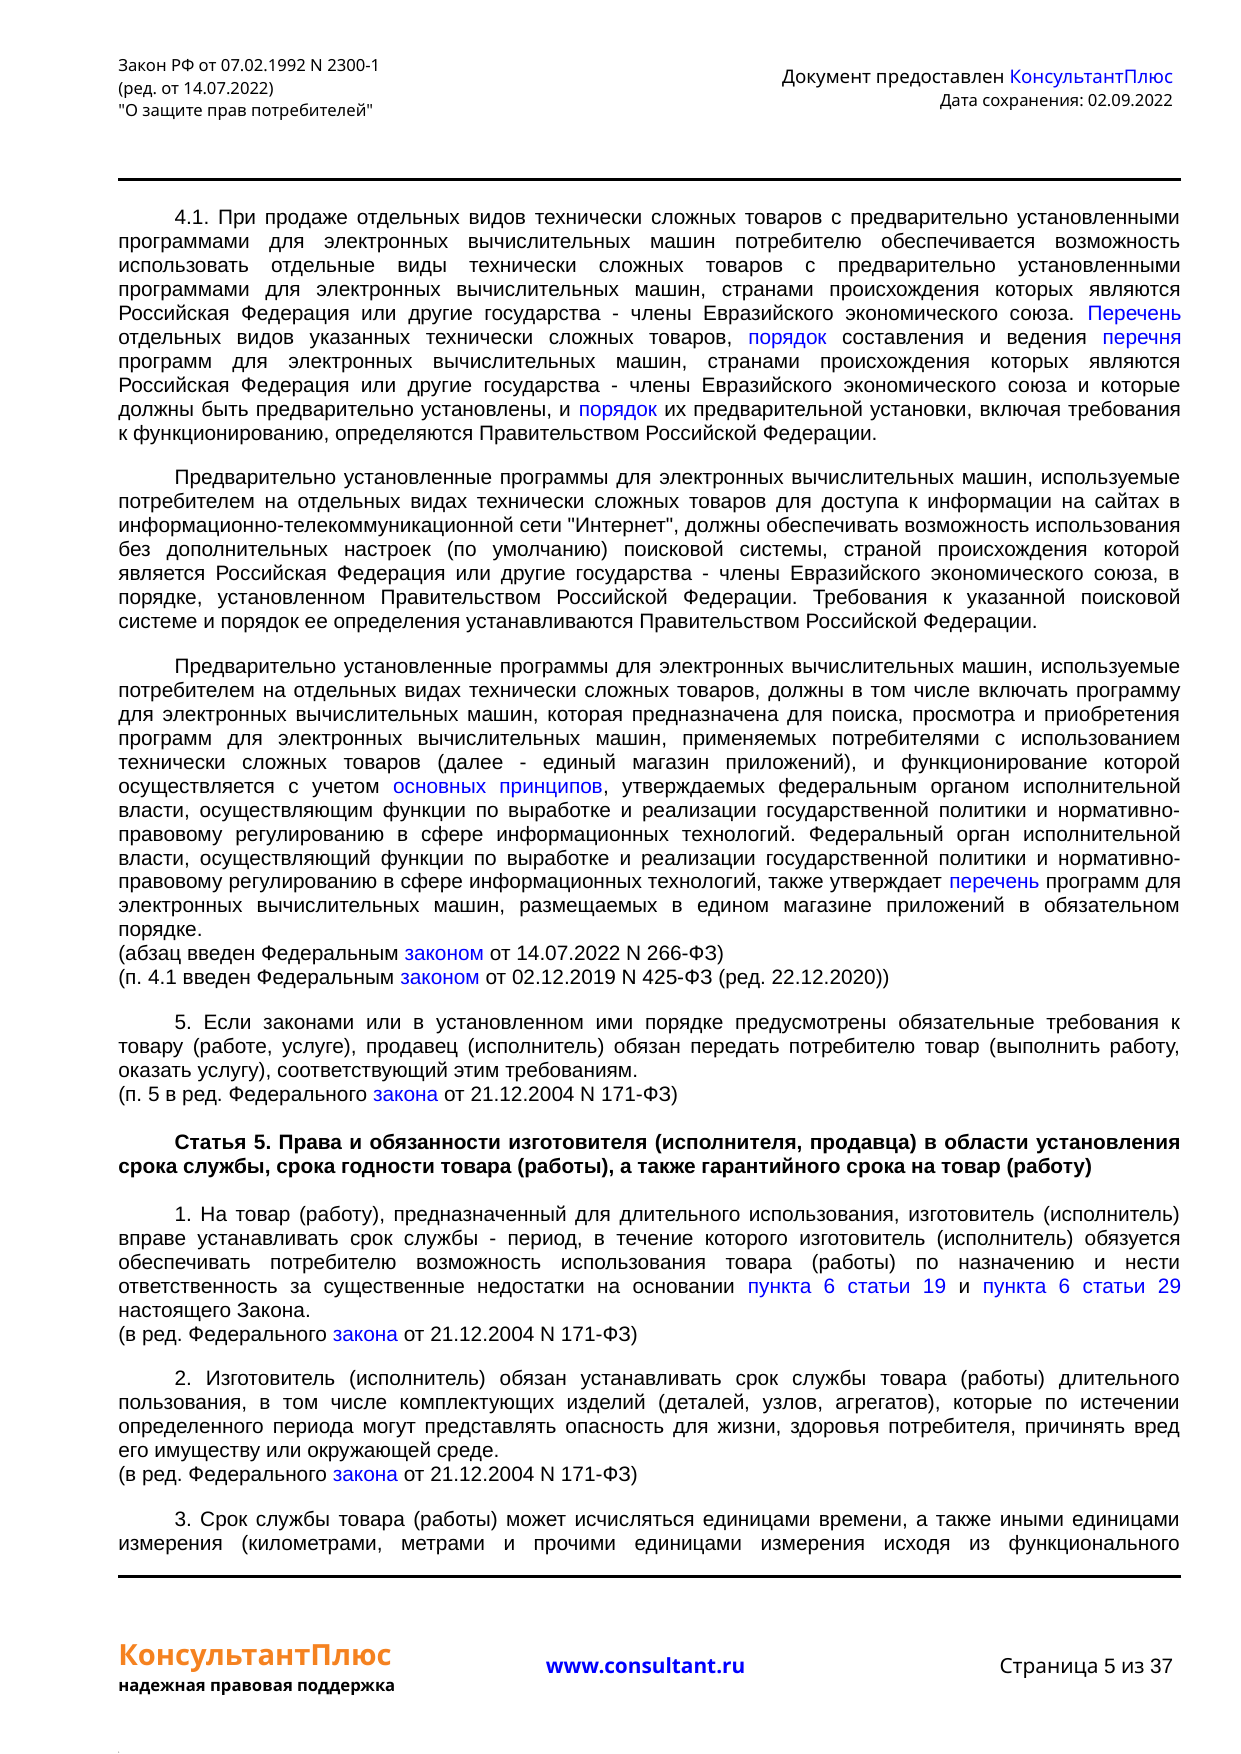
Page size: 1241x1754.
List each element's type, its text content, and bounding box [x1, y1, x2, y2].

title Статья 5. Права и обязанности изготовителя (исполнителя, продавца) в области установления срока службы, срока годности товара (работы), а также гарантийного срока на товар (работу) [118, 1130, 1181, 1178]
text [118, 1507, 1181, 1555]
text (абзац введен Федеральным законом от 14.07.2022 N 266-ФЗ) [118, 941, 1181, 965]
text Предварительно установленные программы для электронных вычислительных машин, используемые потребителем на отдельных видах технически сложных товаров для доступа к информации на сайтах в информационно-телекоммуникационной сети "Интернет", должны обеспечивать возможность использования без дополнительных настроек (по умолчанию) поисковой системы, страной происхождения которой является Российская Федерация или другие государства - члены Евразийского экономического союза, в порядке, установленном Правительством Российской Федерации. Требования к указанной поисковой системе и порядок ее определения устанавливаются Правительством Российской Федерации. [118, 465, 1181, 633]
text 1. На товар (работу), предназначенный для длительного использования, изготовитель (исполнитель) вправе устанавливать срок службы - период, в течение которого изготовитель (исполнитель) обязуется обеспечивать потребителю возможность использования товара (работы) по назначению и нести ответственность за существенные недостатки на основании пункта 6 статьи 19 и пункта 6 статьи 29 настоящего Закона. [118, 1202, 1181, 1321]
text (в ред. Федерального закона от 21.12.2004 N 171-ФЗ) [118, 1321, 1181, 1345]
text (п. 5 в ред. Федерального закона от 21.12.2004 N 171-ФЗ) [118, 1082, 1181, 1106]
text Предварительно установленные программы для электронных вычислительных машин, используемые потребителем на отдельных видах технически сложных товаров, должны в том числе включать программу для электронных вычислительных машин, которая предназначена для поиска, просмотра и приобретения программ для электронных вычислительных машин, применяемых потребителями с использованием технически сложных товаров (далее - единый магазин приложений), и функционирование которой осуществляется с учетом основных принципов, утверждаемых федеральным органом исполнительной власти, осуществляющим функции по выработке и реализации государственной политики и нормативно-правовому регулированию в сфере информационных технологий. Федеральный орган исполнительной власти, осуществляющий функции по выработке и реализации государственной политики и нормативно-правовому регулированию в сфере информационных технологий, также утверждает перечень программ для электронных вычислительных машин, размещаемых в едином магазине приложений в обязательном порядке. [118, 654, 1181, 941]
text (п. 4.1 введен Федеральным законом от 02.12.2019 N 425-ФЗ (ред. 22.12.2020)) [118, 965, 1181, 989]
text 4.1. При продаже отдельных видов технически сложных товаров с предварительно установленными программами для электронных вычислительных машин потребителю обеспечивается возможность использовать отдельные виды технически сложных товаров с предварительно установленными программами для электронных вычислительных машин, странами происхождения которых являются Российская Федерация или другие государства - члены Евразийского экономического союза. Перечень отдельных видов указанных технически сложных товаров, порядок составления и ведения перечня программ для электронных вычислительных машин, странами происхождения которых являются Российская Федерация или другие государства - члены Евразийского экономического союза и которые должны быть предварительно установлены, и порядок их предварительной установки, включая требования к функционированию, определяются Правительством Российской Федерации. [118, 205, 1181, 444]
text 2. Изготовитель (исполнитель) обязан устанавливать срок службы товара (работы) длительного пользования, в том числе комплектующих изделий (деталей, узлов, агрегатов), которые по истечении определенного периода могут представлять опасность для жизни, здоровья потребителя, причинять вред его имуществу или окружающей среде. [118, 1366, 1181, 1462]
text 5. Если законами или в установленном ими порядке предусмотрены обязательные требования к товару (работе, услуге), продавец (исполнитель) обязан передать потребителю товар (выполнить работу, оказать услугу), соответствующий этим требованиям. [118, 1010, 1181, 1082]
text (в ред. Федерального закона от 21.12.2004 N 171-ФЗ) [118, 1462, 1181, 1486]
